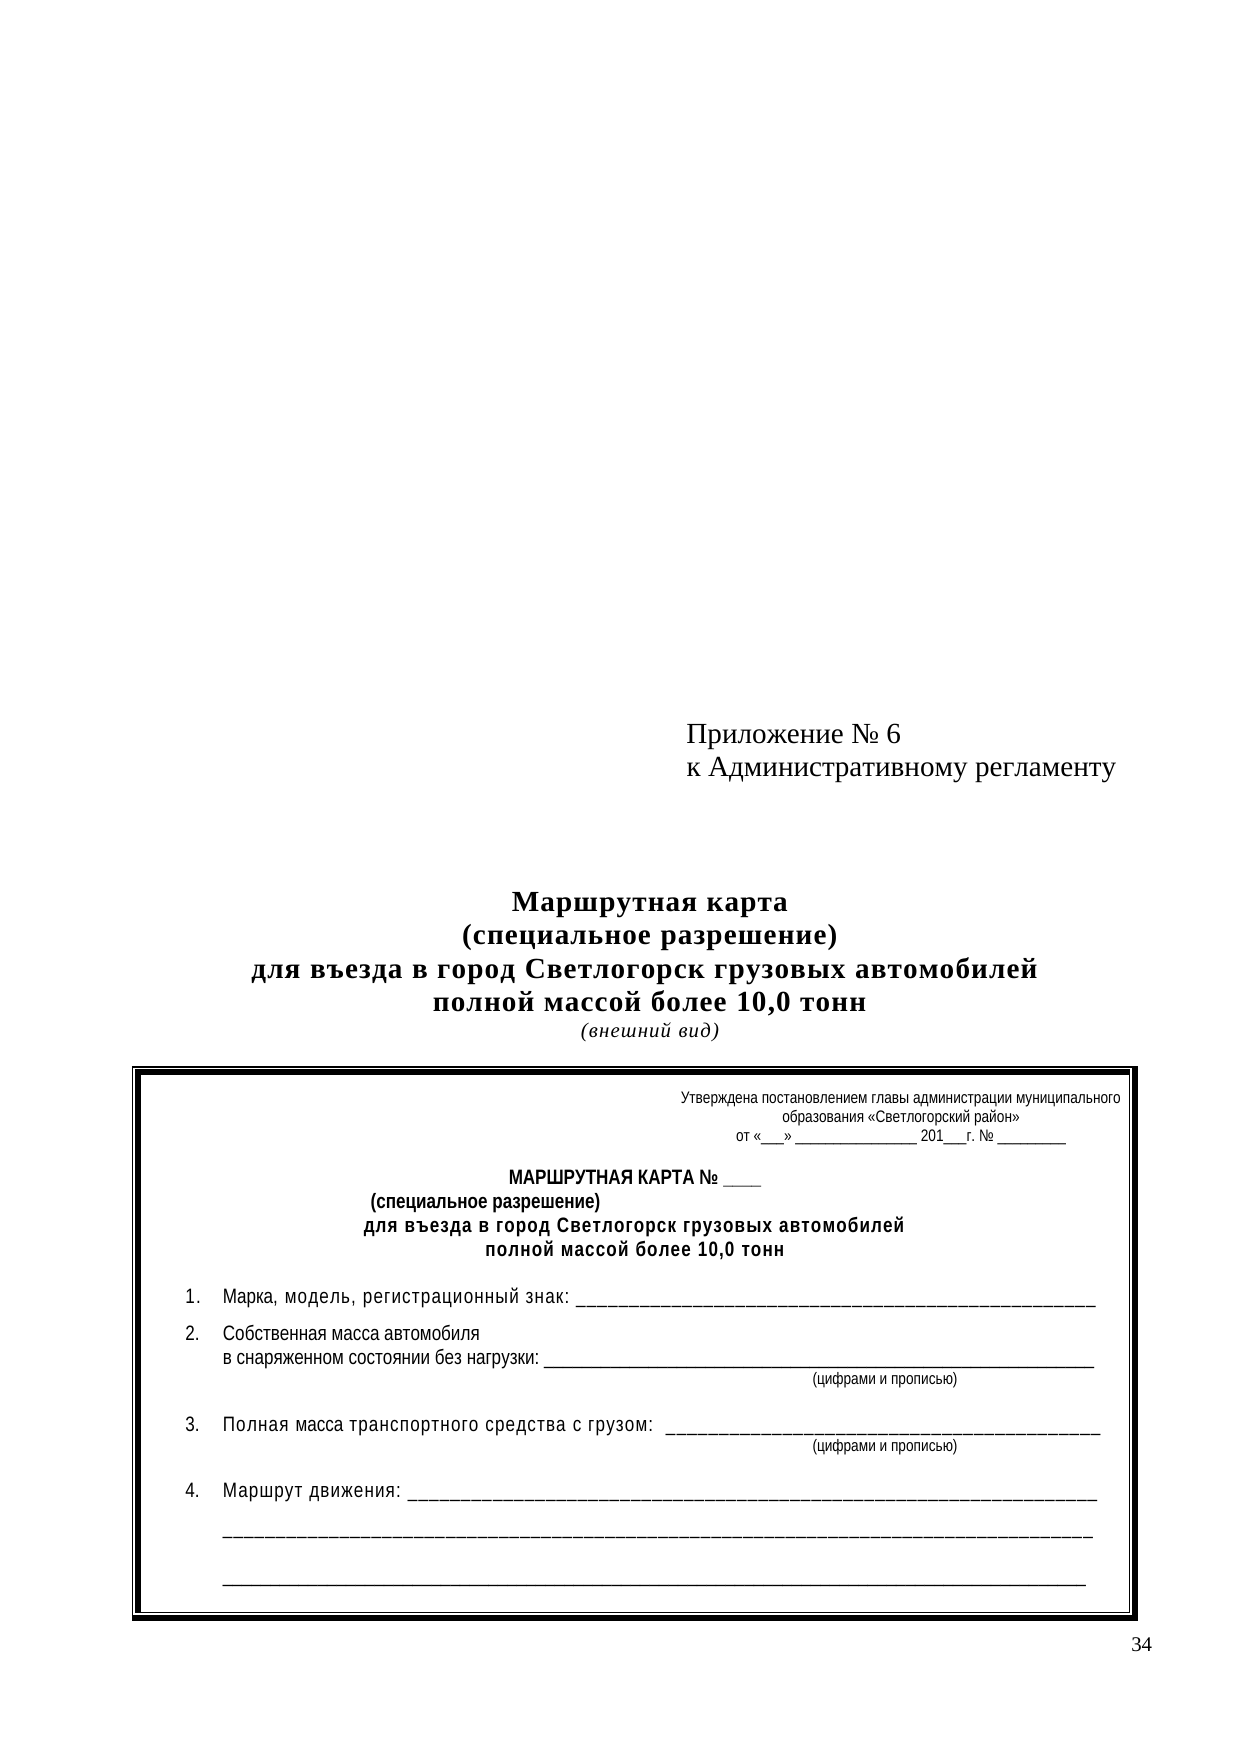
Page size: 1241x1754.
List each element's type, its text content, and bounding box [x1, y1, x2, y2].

text к Административному регламенту [148, 749, 1152, 783]
text (специальное разрешение) [148, 917, 1152, 951]
text (внешний вид) [148, 1018, 1152, 1042]
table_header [141, 1075, 1129, 1612]
text для въезда в город Светлогорск грузовых автомобилей полной массой более 10,0 тонн [148, 951, 1152, 1018]
text Приложение № 6 [148, 716, 1152, 749]
text Маршрутная карта [148, 884, 1152, 917]
